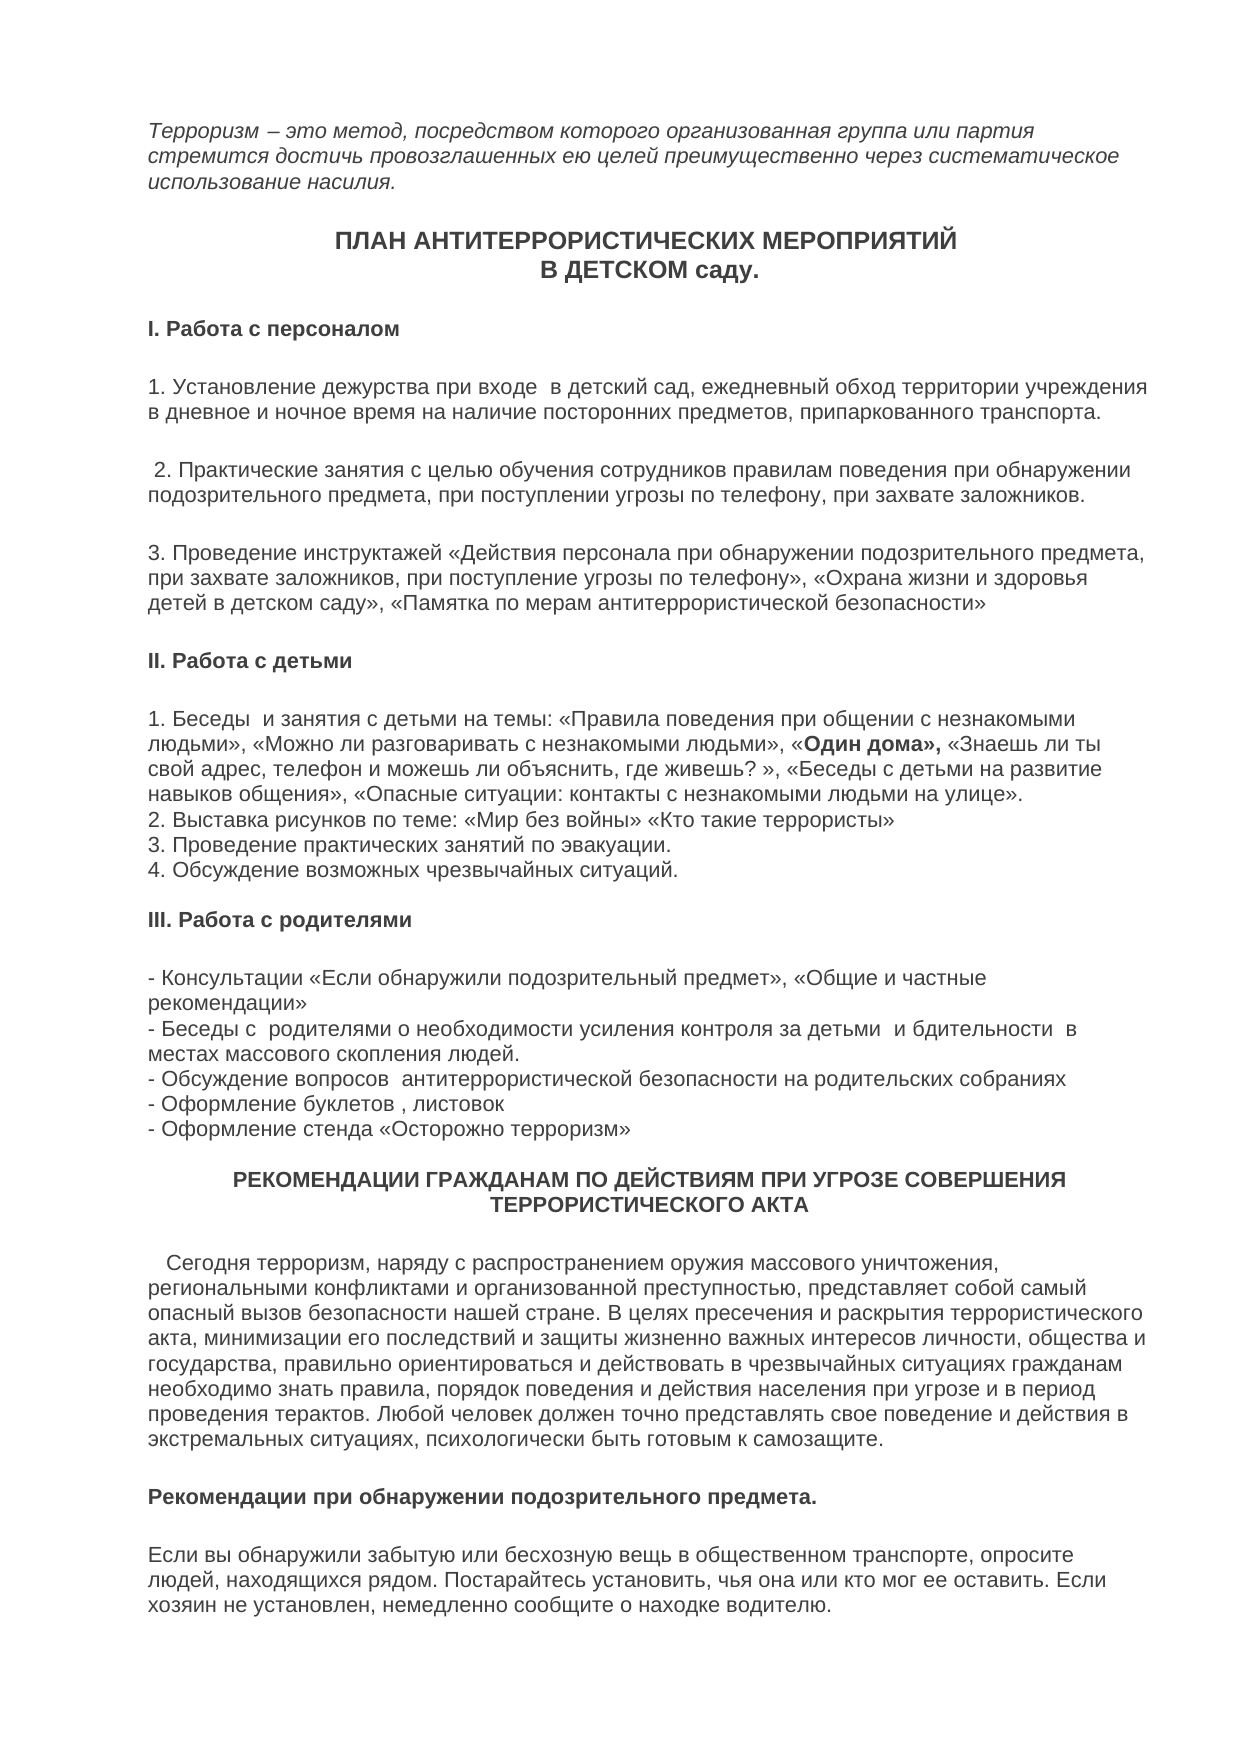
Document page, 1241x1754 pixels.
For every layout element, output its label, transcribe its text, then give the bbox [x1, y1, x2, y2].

text 3. Проведение практических занятий по эвакуации. [148, 832, 1152, 857]
text - Беседы с родителями о необходимости усиления контроля за детьми и бдительности в местах массового скопления людей. [148, 1015, 1152, 1066]
text РЕКОМЕНДАЦИИ ГРАЖДАНАМ ПО ДЕЙСТВИЯМ ПРИ УГРОЗЕ СОВЕРШЕНИЯ ТЕРРОРИСТИЧЕСКОГО АКТА [148, 1167, 1152, 1217]
text - Оформление стенда «Осторожно терроризм» [148, 1116, 1152, 1141]
text I. Работа с персоналом [148, 316, 1152, 341]
text 1. Установление дежурства при входе в детский сад, ежедневный обход территории учреждения в дневное и ночное время на наличие посторонних предметов, припаркованного транспорта. [148, 374, 1152, 424]
text - Обсуждение вопросов антитеррористической безопасности на родительских собраниях [148, 1066, 1152, 1091]
text II. Работа с детьми [148, 648, 1152, 673]
text - Консультации «Если обнаружили подозрительный предмет», «Общие и частные рекомендации» [148, 965, 1152, 1015]
text Рекомендации при обнаружении подозрительного предмета. [148, 1484, 1152, 1509]
text Если вы обнаружили забытую или бесхозную вещь в общественном транспорте, опросите людей, находящихся рядом. Постарайтесь установить, чья она или кто мог ее оставить. Если хозяин не установлен, немедленно сообщите о находке водителю. [148, 1541, 1152, 1617]
text III. Работа с родителями [148, 907, 1152, 932]
text Сегодня терроризм, наряду с распространением оружия массового уничтожения, региональными конфликтами и организованной преступностью, представляет собой самый опасный вызов безопасности нашей стране. В целях пресечения и раскрытия террористического акта, минимизации его последствий и защиты жизненно важных интересов личности, общества и государства, правильно ориентироваться и действовать в чрезвычайных ситуациях гражданам необходимо знать правила, порядок поведения и действия населения при угрозе и в период проведения терактов. Любой человек должен точно представлять свое поведение и действия в экстремальных ситуациях, психологически быть готовым к самозащите. [148, 1249, 1152, 1451]
text 1. Беседы и занятия с детьми на темы: «Правила поведения при общении с незнакомыми людьми», «Можно ли разговаривать с незнакомыми людьми», «Один дома», «Знаешь ли ты свой адрес, телефон и можешь ли объяснить, где живешь? », «Беседы с детьми на развитие навыков общения», «Опасные ситуации: контакты с незнакомыми людьми на улице». [148, 706, 1152, 806]
text ПЛАН АНТИТЕРРОРИСТИЧЕСКИХ МЕРОПРИЯТИЙ В ДЕТСКОМ саду. [148, 226, 1152, 284]
text 3. Проведение инструктажей «Действия персонала при обнаружении подозрительного предмета, при захвате заложников, при поступление угрозы по телефону», «Охрана жизни и здоровья детей в детском саду», «Памятка по мерам антитеррористической безопасности» [148, 540, 1152, 615]
text 2. Практические занятия с целью обучения сотрудников правилам поведения при обнаружении подозрительного предмета, при поступлении угрозы по телефону, при захвате заложников. [148, 457, 1152, 507]
text - Оформление буклетов , листовок [148, 1091, 1152, 1116]
text 4. Обсуждение возможных чрезвычайных ситуаций. [148, 857, 1152, 882]
text 2. Выставка рисунков по теме: «Мир без войны» «Кто такие террористы» [148, 806, 1152, 832]
text Терроризм – это метод, посредством которого организованная группа или партия стремится достичь провозглашенных ею целей преимущественно через систематическое использование насилия. [148, 118, 1152, 194]
